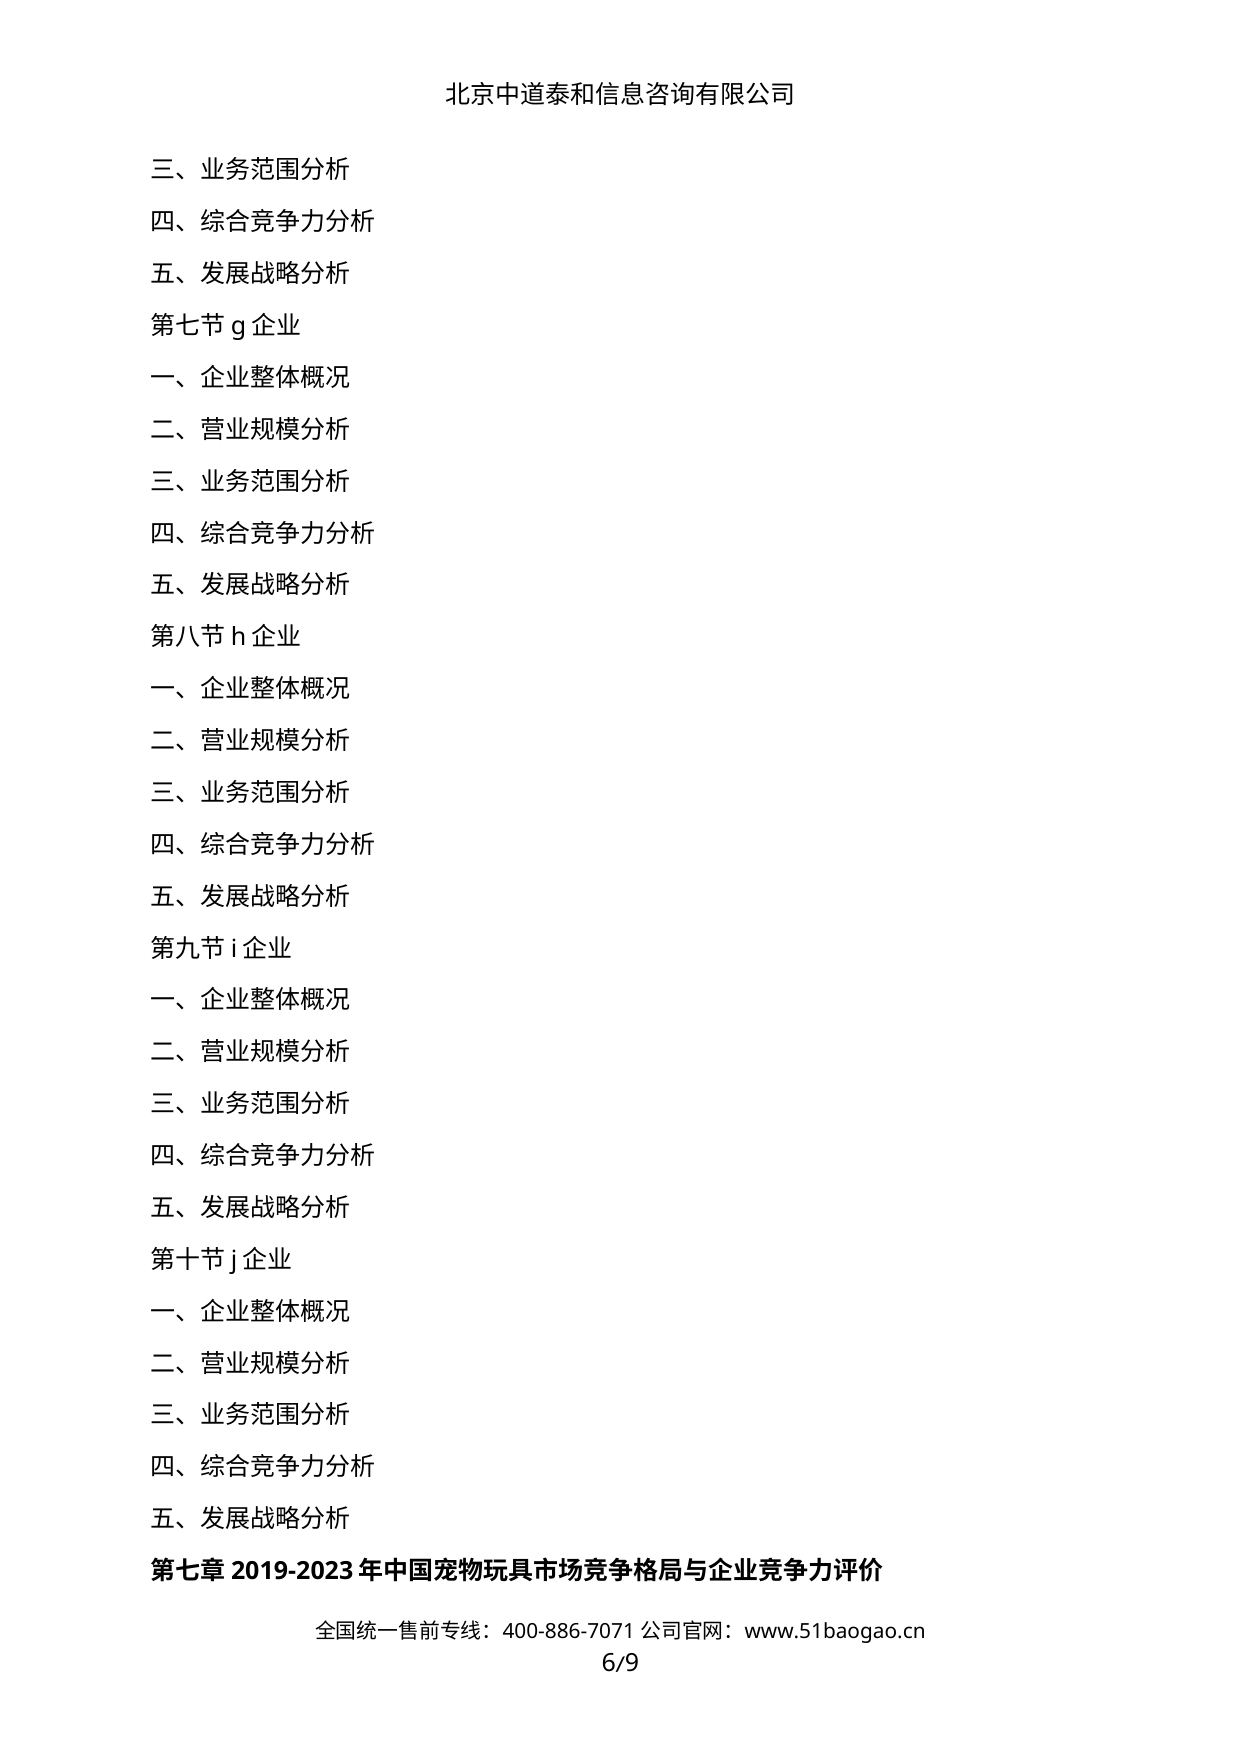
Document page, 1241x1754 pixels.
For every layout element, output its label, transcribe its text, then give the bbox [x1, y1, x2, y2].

text 三、业务范围分析 [150, 772, 1090, 809]
text 第八节 h企业 [150, 617, 1090, 653]
text 五、发展战略分析 [150, 254, 1090, 290]
text 第七节 g企业 [150, 306, 1090, 342]
text 第十节 j企业 [150, 1239, 1090, 1276]
text 三、业务范围分析 [150, 1084, 1090, 1120]
text 五、发展战略分析 [150, 1499, 1090, 1535]
text 第九节 i企业 [150, 928, 1090, 964]
text 二、营业规模分析 [150, 409, 1090, 446]
text 四、综合竞争力分析 [150, 513, 1090, 549]
text 一、企业整体概况 [150, 669, 1090, 705]
text 二、营业规模分析 [150, 721, 1090, 757]
text 四、综合竞争力分析 [150, 202, 1090, 238]
text 一、企业整体概况 [150, 357, 1090, 394]
text 二、营业规模分析 [150, 1032, 1090, 1068]
text 二、营业规模分析 [150, 1343, 1090, 1379]
text 五、发展战略分析 [150, 876, 1090, 912]
text 第七章 2019-2023年中国宠物玩具市场竞争格局与企业竞争力评价 [150, 1551, 1090, 1587]
text 五、发展战略分析 [150, 565, 1090, 601]
text 三、业务范围分析 [150, 1395, 1090, 1431]
text 四、综合竞争力分析 [150, 1447, 1090, 1483]
text 五、发展战略分析 [150, 1187, 1090, 1224]
text 三、业务范围分析 [150, 461, 1090, 497]
text 一、企业整体概况 [150, 980, 1090, 1016]
text 四、综合竞争力分析 [150, 1136, 1090, 1172]
text 四、综合竞争力分析 [150, 824, 1090, 861]
text 三、业务范围分析 [150, 150, 1090, 186]
text 一、企业整体概况 [150, 1291, 1090, 1327]
